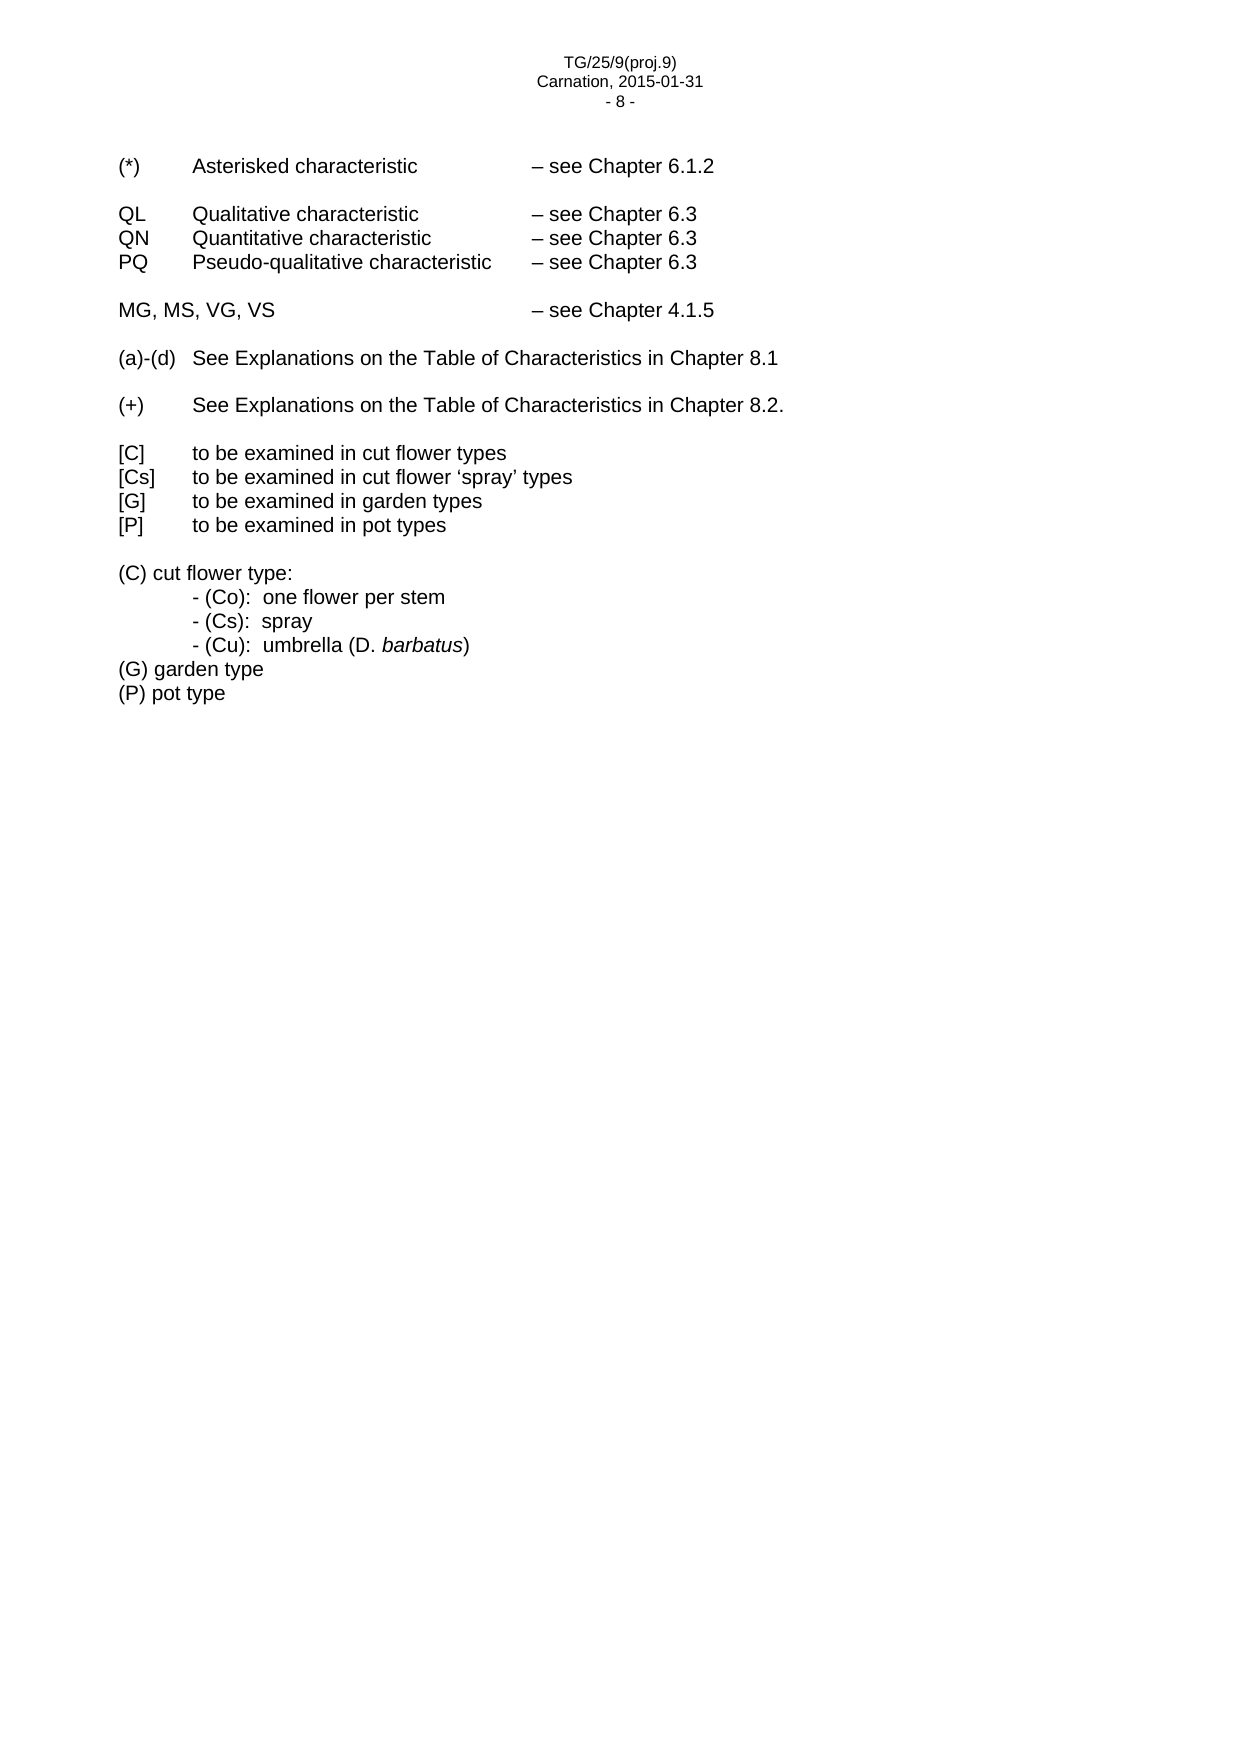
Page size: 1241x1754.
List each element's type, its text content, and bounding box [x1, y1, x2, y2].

text (a)-(d) See Explanations on the Table of Characteristics in Chapter 8.1 [118, 345, 1122, 369]
text [Cs] to be examined in cut flower ‘spray’ types [118, 465, 1122, 489]
text QL Qualitative characteristic – see Chapter 6.3 [118, 202, 1122, 226]
text (P) pot type [118, 681, 1122, 705]
text QN Quantitative characteristic – see Chapter 6.3 [118, 226, 1122, 249]
text (C) cut flower type: [118, 561, 1122, 585]
text [G] to be examined in garden types [118, 489, 1122, 513]
text (G) garden type [118, 657, 1122, 681]
text - (Cu): umbrella (D. barbatus) [118, 633, 1122, 657]
text [C] to be examined in cut flower types [118, 441, 1122, 465]
text PQ Pseudo-qualitative characteristic – see Chapter 6.3 [118, 249, 1122, 273]
text - (Cs): spray [118, 609, 1122, 633]
text - (Co): one flower per stem [118, 585, 1122, 609]
text (+) See Explanations on the Table of Characteristics in Chapter 8.2. [118, 393, 1122, 417]
text (*) Asterisked characteristic – see Chapter 6.1.2 [118, 154, 1122, 178]
text MG, MS, VG, VS – see Chapter 4.1.5 [118, 297, 1122, 321]
text [P] to be examined in pot types [118, 513, 1122, 537]
